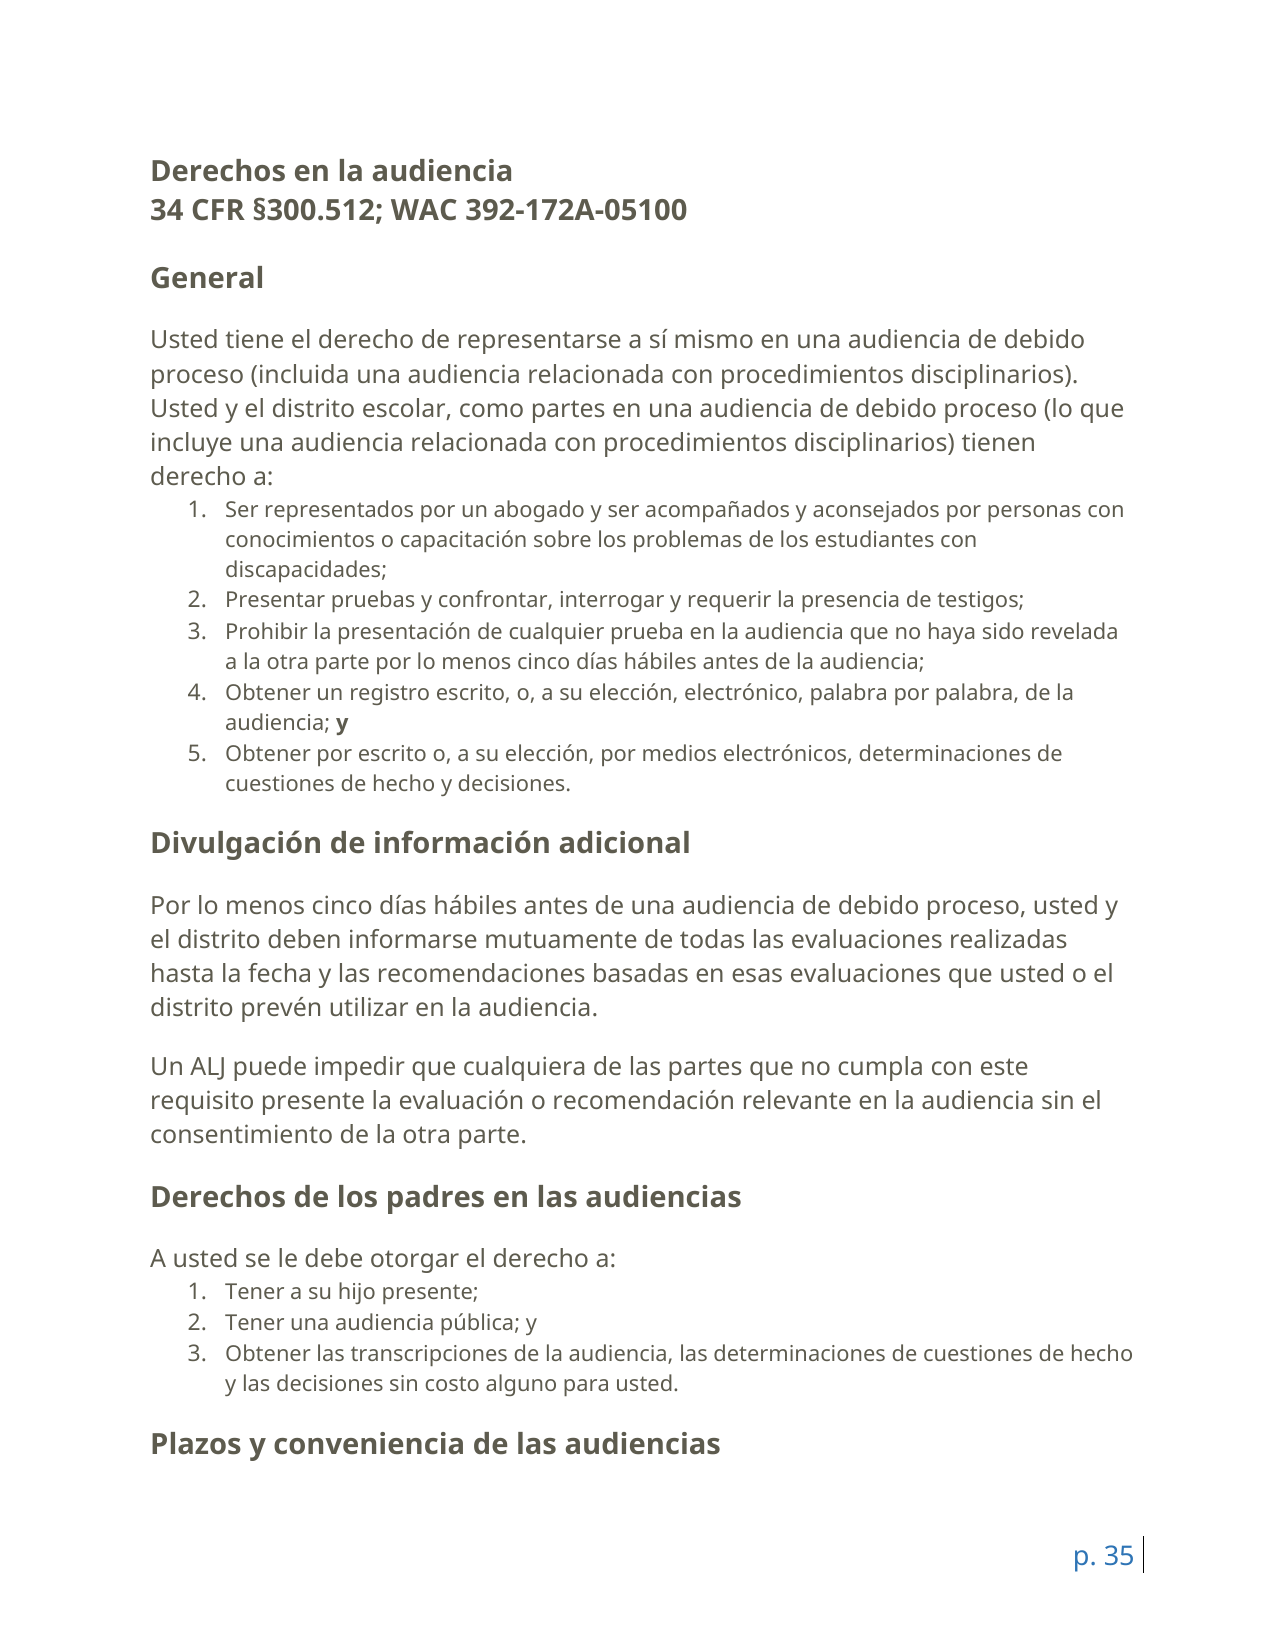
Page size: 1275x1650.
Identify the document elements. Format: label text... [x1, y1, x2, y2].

text A usted se le debe otorgar el derecho a: [150, 1241, 1108, 1274]
text Derechos de los padres en las audiencias [150, 1176, 1134, 1216]
list Obtener por escrito o, a su elección, por medios electrónicos, determinaciones de cuestiones de hecho y decisiones. [187, 737, 1134, 798]
subtitle Plazos y conveniencia de las audiencias [150, 1423, 1134, 1463]
list Tener a su hijo presente; [187, 1274, 1134, 1306]
list Prohibir la presentación de cualquier prueba en la audiencia que no haya sido revelada a la otra parte por lo menos cinco días hábiles antes de la audiencia; [187, 614, 1134, 676]
subtitle Derechos en la audiencia [150, 150, 1134, 190]
list Presentar pruebas y confrontar, interrogar y requerir la presencia de testigos; [187, 583, 1134, 614]
text Divulgación de información adicional [150, 823, 1134, 862]
text Por lo menos cinco días hábiles antes de una audiencia de debido proceso, usted y el distrito deben informarse mutuamente de todas las evaluaciones realizadas hasta la fecha y las recomendaciones basadas en esas evaluaciones que usted o el distrito prevén utilizar en la audiencia. [150, 887, 1134, 1024]
list Ser representados por un abogado y ser acompañados y aconsejados por personas con conocimientos o capacitación sobre los problemas de los estudiantes con discapacidades; [187, 492, 1134, 583]
text Un ALJ puede impedir que cualquiera de las partes que no cumpla con este requisito presente la evaluación o recomendación relevante en la audiencia sin el consentimiento de la otra parte. [150, 1049, 1134, 1151]
subtitle 34 CFR §300.512; WAC 392-172A-05100 [150, 190, 1134, 229]
list Tener una audiencia pública; y [187, 1306, 1134, 1337]
list Obtener las transcripciones de la audiencia, las determinaciones de cuestiones de hecho y las decisiones sin costo alguno para usted. [187, 1337, 1134, 1398]
text Usted tiene el derecho de representarse a sí mismo en una audiencia de debido proceso (incluida una audiencia relacionada con procedimientos disciplinarios). Usted y el distrito escolar, como partes en una audiencia de debido proceso (lo que incluye una audiencia relacionada con procedimientos disciplinarios) tienen derecho a: [150, 322, 1134, 492]
text General [150, 257, 1134, 297]
list Obtener un registro escrito, o, a su elección, electrónico, palabra por palabra, de la audiencia; y [187, 676, 1134, 737]
